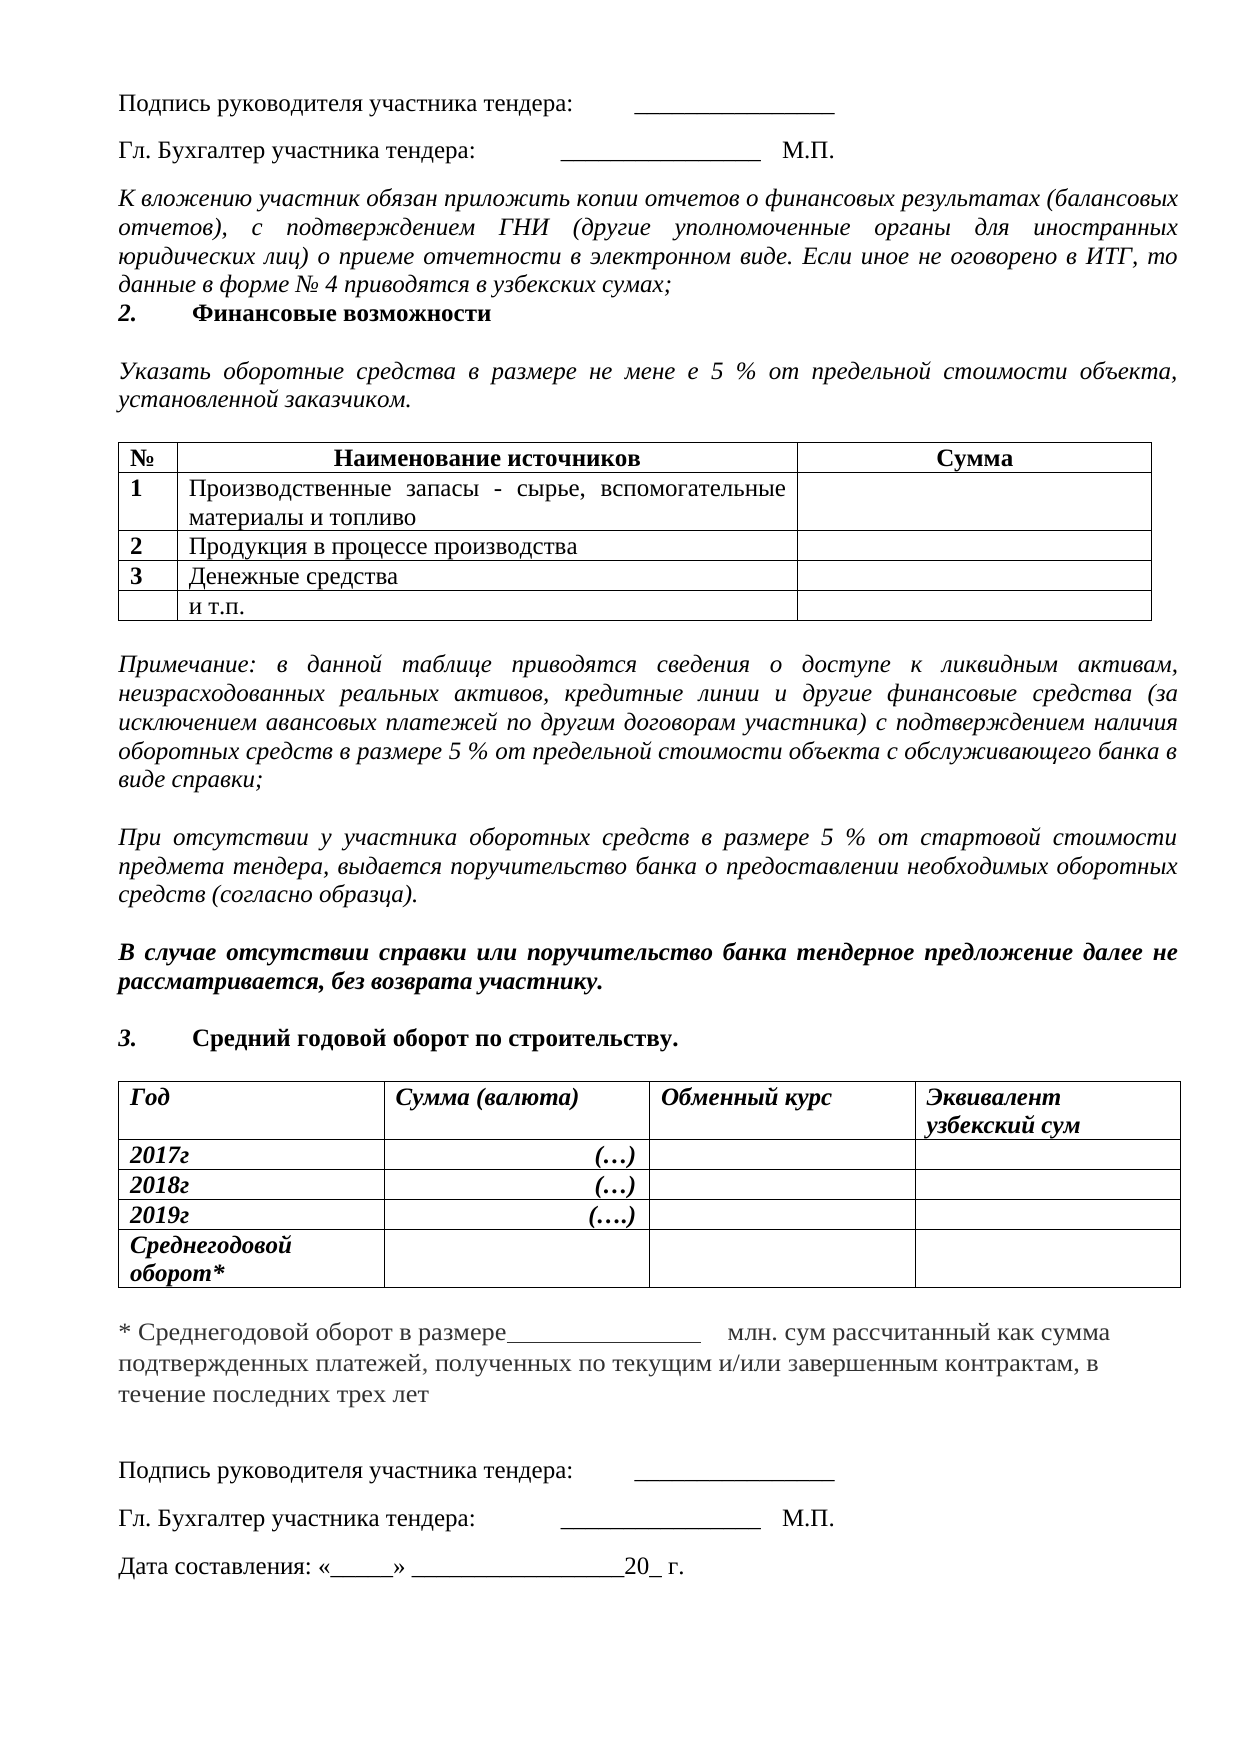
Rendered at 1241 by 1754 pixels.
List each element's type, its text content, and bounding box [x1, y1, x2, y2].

text 2. Финансовые возможности [118, 298, 1181, 327]
table_cell 2018г [119, 1170, 384, 1199]
table_cell [916, 1230, 1180, 1287]
text Примечание: в данной таблице приводятся сведения о доступе к ликвидным активам, неизрасходованных реальных активов, кредитные линии и другие финансовые средства (за исключением авансовых платежей по другим договорам участника) с подтверждением наличия оборотных средств в размере 5 % от предельной стоимости объекта с обслуживающего банка в виде справки; [118, 649, 1181, 793]
table_header Сумма (валюта) [385, 1082, 649, 1139]
table_cell [798, 561, 1151, 590]
table_header Эквивалент узбекский сум [916, 1082, 1180, 1139]
table_header Год [119, 1082, 384, 1139]
text * Среднегодовой оборот в размере млн. сум рассчитанный как сумма подтвержденных платежей, полученных по текущим и/или завершенным контрактам, в течение последних трех лет [118, 1317, 1181, 1408]
table_header Сумма [798, 443, 1151, 472]
table_header № [119, 443, 177, 472]
table_cell (….) [385, 1200, 649, 1229]
table_header Наименование источников [178, 443, 797, 472]
table_cell [650, 1170, 915, 1199]
table_cell [385, 1230, 649, 1287]
table_cell 3 [119, 561, 177, 590]
table_cell [650, 1140, 915, 1169]
text Указать оборотные средства в размере не мене е 5 % от предельной стоимости объекта, установленной заказчиком. [118, 356, 1181, 413]
table_cell Продукция в процессе производства [178, 531, 797, 560]
table_cell [916, 1140, 1180, 1169]
text 3. Средний годовой оборот по строительству. [118, 1023, 1181, 1052]
text Подпись руководителя участника тендера: ________________ [118, 88, 1181, 117]
table_cell [798, 531, 1151, 560]
table_cell (…) [385, 1170, 649, 1199]
table_header Обменный курс [650, 1082, 915, 1139]
table_cell 2019г [119, 1200, 384, 1229]
text В случае отсутствии справки или поручительство банка тендерное предложение далее не рассматривается, без возврата участнику. [118, 937, 1181, 994]
table_cell [916, 1170, 1180, 1199]
table_cell Среднегодовой оборот* [119, 1230, 384, 1287]
table_cell [650, 1230, 915, 1287]
table_cell (…) [385, 1140, 649, 1169]
table_cell [798, 591, 1151, 620]
table_cell [650, 1200, 915, 1229]
text При отсутствии у участника оборотных средств в размере 5 % от стартовой стоимости предмета тендера, выдается поручительство банка о предоставлении необходимых оборотных средств (согласно образца). [118, 822, 1181, 908]
table_cell [119, 591, 177, 620]
table_cell 2 [119, 531, 177, 560]
table_cell Производственные запасы - сырье, вспомогательные материалы и топливо [178, 473, 797, 530]
table_cell [798, 473, 1151, 530]
table_cell и т.п. [178, 591, 797, 620]
text Подпись руководителя участника тендера: ________________ [118, 1456, 1181, 1484]
text Гл. Бухгалтер участника тендера: ________________ М.П. [118, 1503, 1181, 1532]
text Гл. Бухгалтер участника тендера: ________________ М.П. [118, 136, 1181, 164]
text К вложению участник обязан приложить копии отчетов о финансовых результатах (балансовых отчетов), с подтверждением ГНИ (другие уполномоченные органы для иностранных юридических лиц) о приеме отчетности в электронном виде. Если иное не оговорено в ИТГ, то данные в форме № 4 приводятся в узбекских сумах; [118, 183, 1181, 298]
table_cell [916, 1200, 1180, 1229]
table_cell 2017г [119, 1140, 384, 1169]
table_cell 1 [119, 473, 177, 530]
text Дата составления: «_____» _________________20_ г. [118, 1551, 1181, 1580]
table_cell Денежные средства [178, 561, 797, 590]
